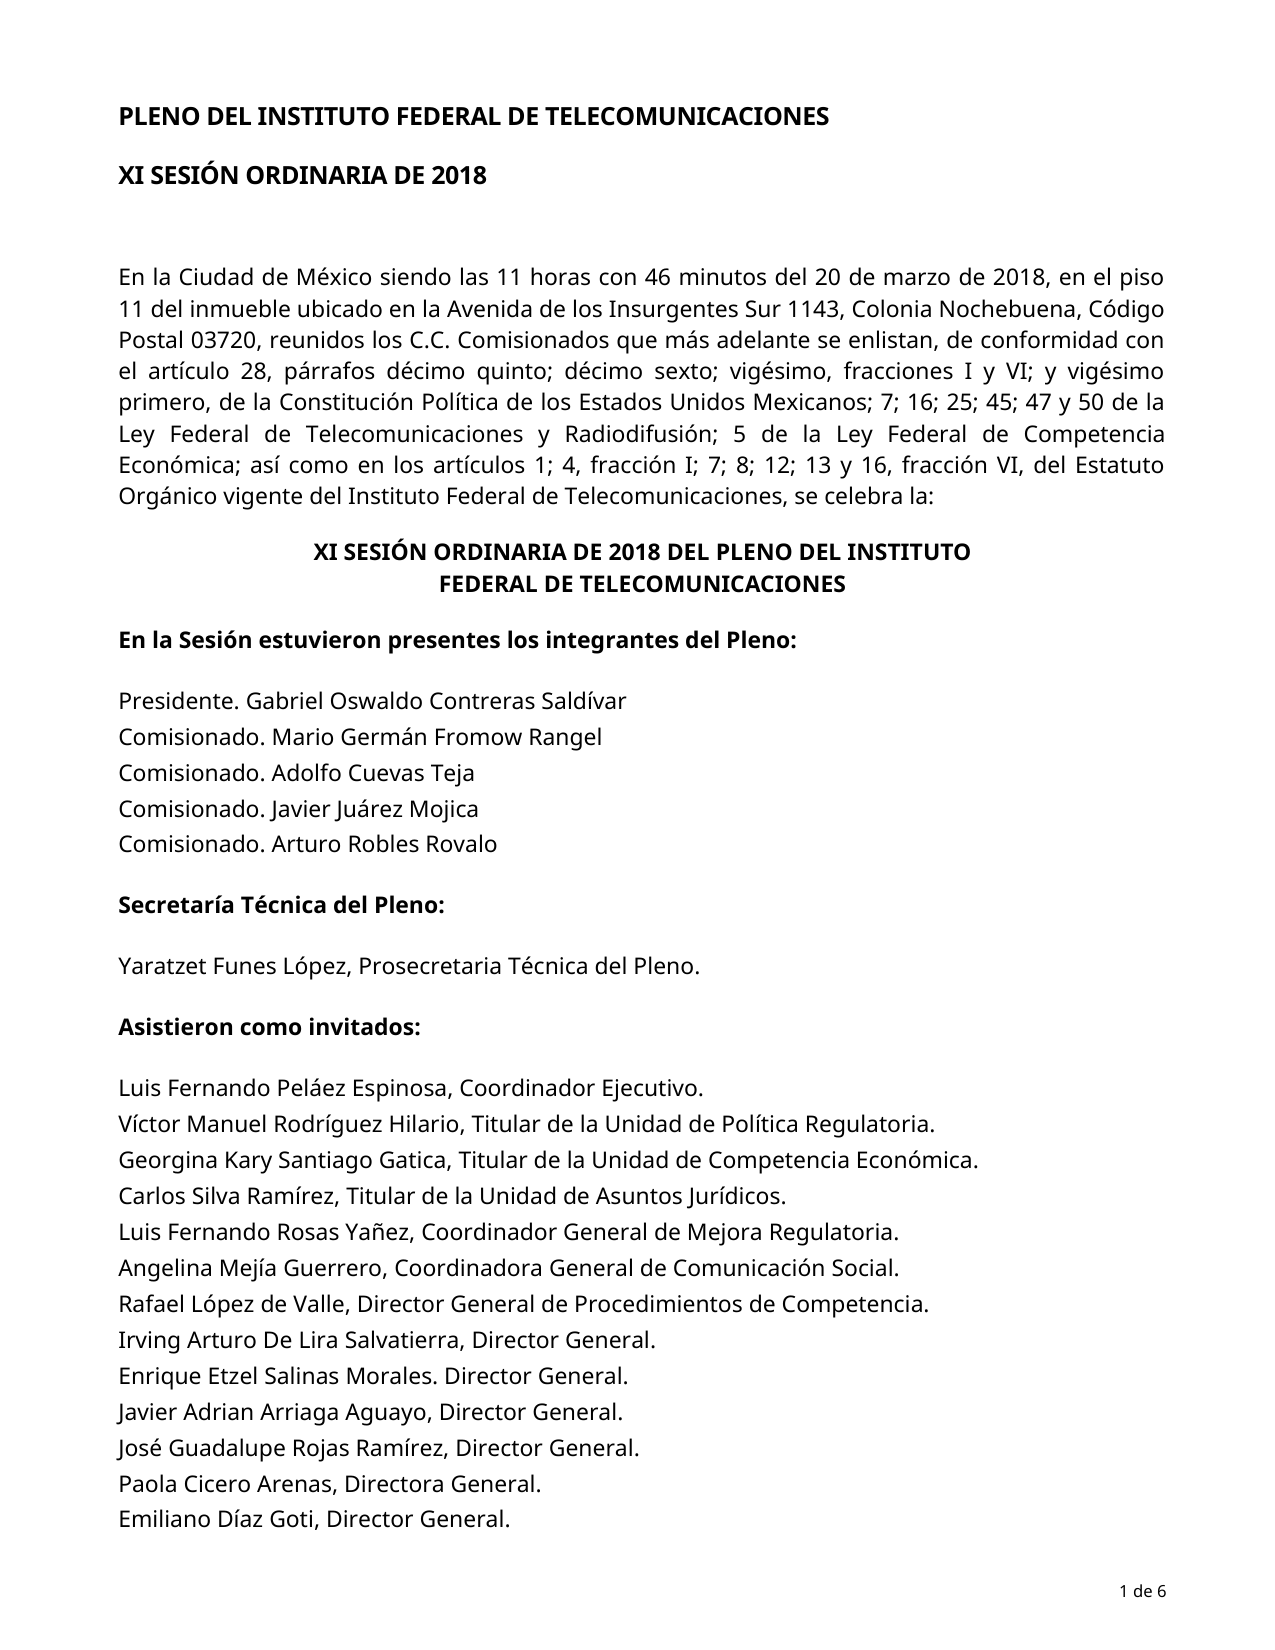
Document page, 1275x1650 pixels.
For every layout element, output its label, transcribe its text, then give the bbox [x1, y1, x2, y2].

text Rafael López de Valle, Director General de Procedimientos de Competencia. [118, 1288, 1159, 1319]
text Secretaría Técnica del Pleno: [118, 889, 1159, 921]
text Comisionado. Javier Juárez Mojica [118, 792, 1159, 824]
text Comisionado. Arturo Robles Rovalo [118, 828, 1159, 860]
text Carlos Silva Ramírez, Titular de la Unidad de Asuntos Jurídicos. [118, 1180, 1159, 1211]
text Enrique Etzel Salinas Morales. Director General. [118, 1360, 1159, 1391]
text Comisionado. Mario Germán Fromow Rangel [118, 721, 1159, 752]
text Angelina Mejía Guerrero, Coordinadora General de Comunicación Social. [118, 1252, 1159, 1283]
text Paola Cicero Arenas, Directora General. [118, 1467, 1159, 1499]
text Luis Fernando Rosas Yañez, Coordinador General de Mejora Regulatoria. [118, 1216, 1159, 1247]
text Irving Arturo De Lira Salvatierra, Director General. [118, 1324, 1159, 1355]
text Emiliano Díaz Goti, Director General. [118, 1503, 1159, 1535]
text Georgina Kary Santiago Gatica, Titular de la Unidad de Competencia Económica. [118, 1144, 1159, 1175]
text Víctor Manuel Rodríguez Hilario, Titular de la Unidad de Política Regulatoria. [118, 1108, 1159, 1139]
subtitle XI SESIÓN ORDINARIA DE 2018 DEL PLENO DEL INSTITUTO FEDERAL DE TELECOMUNICACIONES [266, 536, 1019, 599]
text Comisionado. Adolfo Cuevas Teja [118, 757, 1159, 788]
text En la Ciudad de México siendo las 11 horas con 46 minutos del 20 de marzo de 2018, en el piso 11 del inmueble ubicado en la Avenida de los Insurgentes Sur 1143, Colonia Nochebuena, Código Postal 03720, reunidos los C.C. Comisionados que más adelante se enlistan, de conformidad con el artículo 28, párrafos décimo quinto; décimo sexto; vigésimo, fracciones I y VI; y vigésimo primero, de la Constitución Política de los Estados Unidos Mexicanos; 7; 16; 25; 45; 47 y 50 de la Ley Federal de Telecomunicaciones y Radiodifusión; 5 de la Ley Federal de Competencia Económica; así como en los artículos 1; 4, fracción I; 7; 8; 12; 13 y 16, fracción VI, del Estatuto Orgánico vigente del Instituto Federal de Telecomunicaciones, se celebra la: [118, 261, 1166, 511]
text En la Sesión estuvieron presentes los integrantes del Pleno: [118, 624, 1159, 655]
text Luis Fernando Peláez Espinosa, Coordinador Ejecutivo. [118, 1072, 1159, 1103]
text Asistieron como invitados: [118, 1011, 1159, 1042]
text Javier Adrian Arriaga Aguayo, Director General. [118, 1396, 1159, 1427]
text Yaratzet Funes López, Prosecretaria Técnica del Pleno. [118, 950, 1159, 982]
text Presidente. Gabriel Oswaldo Contreras Saldívar [118, 685, 1159, 716]
text José Guadalupe Rojas Ramírez, Director General. [118, 1432, 1159, 1463]
